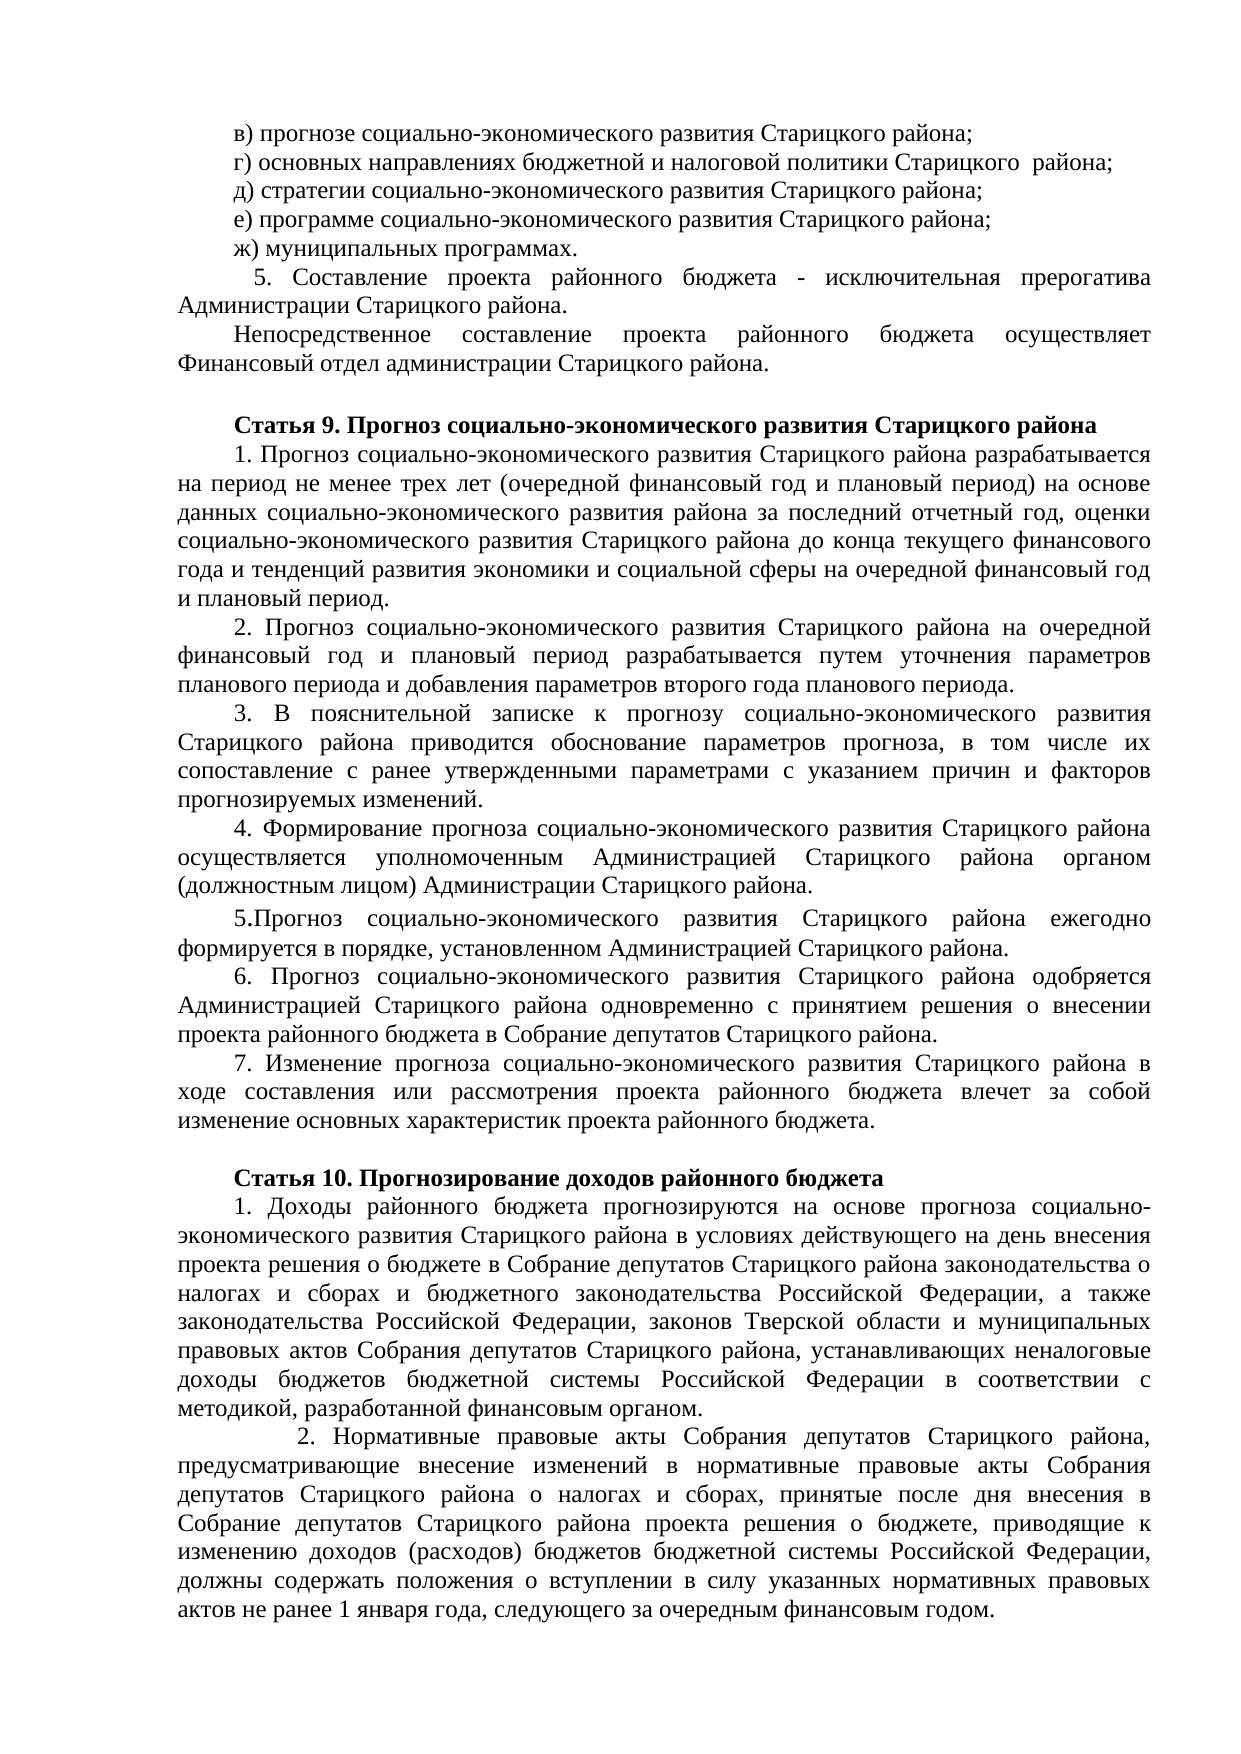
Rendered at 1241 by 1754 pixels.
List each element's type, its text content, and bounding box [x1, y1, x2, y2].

text е) программе социально-экономического развития Старицкого района; [177, 204, 1152, 233]
text д) стратегии социально-экономического развития Старицкого района; [177, 176, 1152, 204]
text Статья 9. Прогноз социально-экономического развития Старицкого района [177, 410, 1152, 439]
text в) прогнозе социально-экономического развития Старицкого района; [177, 118, 1152, 147]
text Непосредственное составление проекта районного бюджета осуществляет Финансовый отдел администрации Старицкого района. [177, 319, 1152, 377]
text 2. Нормативные правовые акты Собрания депутатов Старицкого района, предусматривающие внесение изменений в нормативные правовые акты Собрания депутатов Старицкого района о налогах и сборах, принятые после дня внесения в Собрание депутатов Старицкого района проекта решения о бюджете, приводящие к изменению доходов (расходов) бюджетов бюджетной системы Российской Федерации, должны содержать положения о вступлении в силу указанных нормативных правовых актов не ранее 1 января года, следующего за очередным финансовым годом. [177, 1421, 1152, 1623]
text 1. Доходы районного бюджета прогнозируются на основе прогноза социально-экономического развития Старицкого района в условиях действующего на день внесения проекта решения о бюджете в Собрание депутатов Старицкого района законодательства о налогах и сборах и бюджетного законодательства Российской Федерации, а также законодательства Российской Федерации, законов Тверской области и муниципальных правовых актов Собрания депутатов Старицкого района, устанавливающих неналоговые доходы бюджетов бюджетной системы Российской Федерации в соответствии с методикой, разработанной финансовым органом. [177, 1191, 1152, 1421]
text 4. Формирование прогноза социально-экономического развития Старицкого района осуществляется уполномоченным Администрацией Старицкого района органом (должностным лицом) Администрации Старицкого района. [177, 813, 1152, 899]
text 1. Прогноз социально-экономического развития Старицкого района разрабатывается на период не менее трех лет (очередной финансовый год и плановый период) на основе данных социально-экономического развития района за последний отчетный год, оценки социально-экономического развития Старицкого района до конца текущего финансового года и тенденций развития экономики и социальной сферы на очередной финансовый год и плановый период. [177, 439, 1152, 612]
text Статья 10. Прогнозирование доходов районного бюджета [177, 1163, 1152, 1191]
text 5.Прогноз социально-экономического развития Старицкого района ежегодно формируется в порядке, установленном Администрацией Старицкого района. [177, 899, 1152, 961]
text 7. Изменение прогноза социально-экономического развития Старицкого района в ходе составления или рассмотрения проекта районного бюджета влечет за собой изменение основных характеристик проекта районного бюджета. [177, 1048, 1152, 1134]
text 3. В пояснительной записке к прогнозу социально-экономического развития Старицкого района приводится обоснование параметров прогноза, в том числе их сопоставление с ранее утвержденными параметрами с указанием причин и факторов прогнозируемых изменений. [177, 698, 1152, 813]
text ж) муниципальных программах. [177, 233, 1152, 262]
text 2. Прогноз социально-экономического развития Старицкого района на очередной финансовый год и плановый период разрабатывается путем уточнения параметров планового периода и добавления параметров второго года планового периода. [177, 612, 1152, 698]
text г) основных направлениях бюджетной и налоговой политики Старицкого района; [177, 147, 1152, 176]
text 6. Прогноз социально-экономического развития Старицкого района одобряется Администрацией Старицкого района одновременно с принятием решения о внесении проекта районного бюджета в Собрание депутатов Старицкого района. [177, 961, 1152, 1048]
text 5. Составление проекта районного бюджета - исключительная прерогатива Администрации Старицкого района. [177, 262, 1152, 319]
